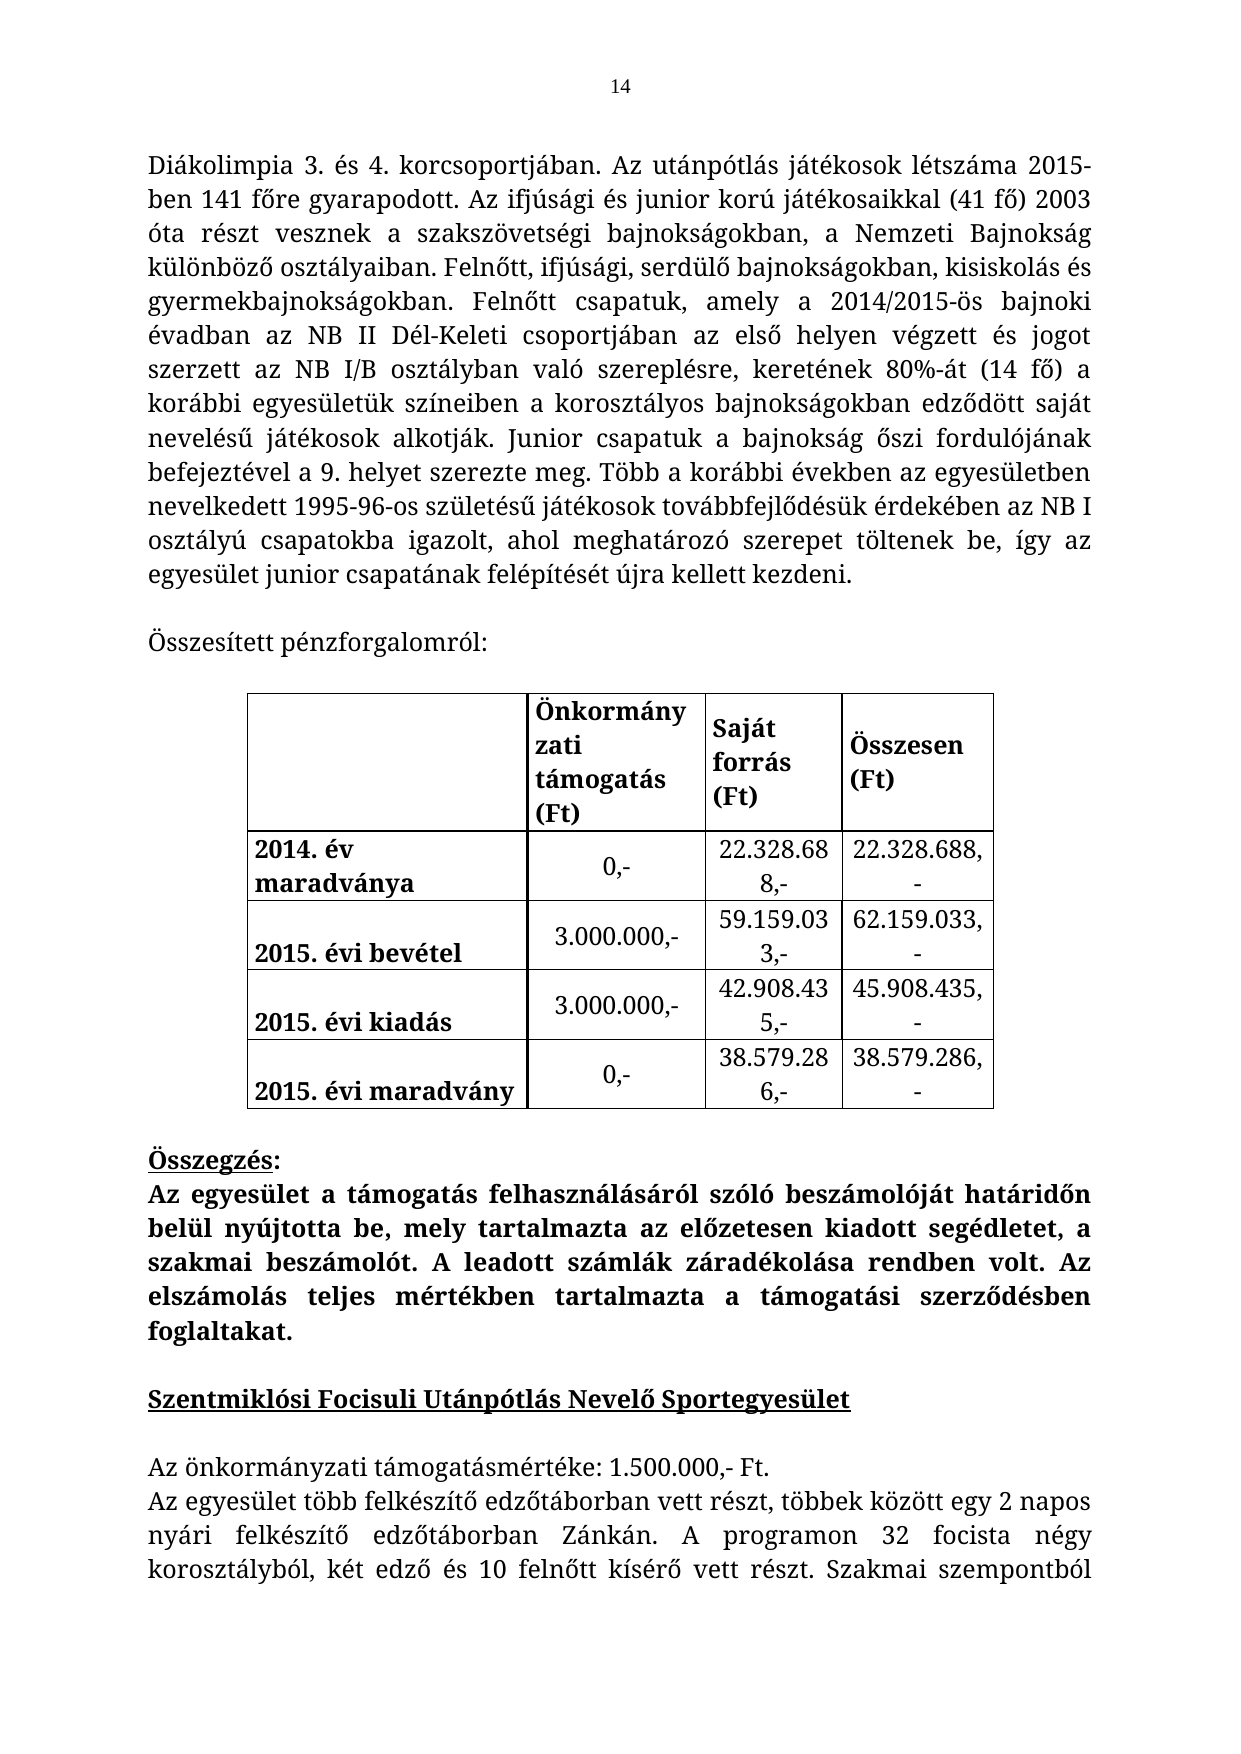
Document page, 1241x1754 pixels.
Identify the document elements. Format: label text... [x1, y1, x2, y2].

table_cell 42.908.435,- [706, 970, 841, 1038]
table_cell 2015. évi maradvány [248, 1040, 526, 1108]
table_cell 22.328.688,- [843, 832, 993, 900]
table_cell 45.908.435,- [843, 970, 993, 1038]
table_cell 0,- [529, 1040, 705, 1108]
table_cell 3.000.000,- [529, 901, 705, 969]
table_cell 62.159.033,- [843, 901, 993, 969]
text Összesített pénzforgalomról: [148, 624, 1092, 659]
table_header [248, 694, 526, 830]
table_cell 22.328.688,- [706, 832, 842, 900]
table_cell 38.579.286,- [843, 1040, 993, 1108]
table_header Saját forrás (Ft) [706, 694, 841, 830]
table_cell 38.579.286,- [706, 1040, 842, 1108]
table_cell 2014. év maradványa [248, 832, 526, 900]
table_header Összesen (Ft) [843, 694, 993, 830]
table_cell 0,- [529, 832, 705, 900]
text Az önkormányzati támogatásmértéke: 1.500.000,- Ft. [148, 1449, 1092, 1483]
table_cell 2015. évi bevétel [248, 901, 526, 969]
text Az egyesület a támogatás felhasználásáról szóló beszámolóját határidőn belül nyújtotta be, mely tartalmazta az előzetesen kiadott segédletet, a szakmai beszámolót. A leadott számlák záradékolása rendben volt. Az elszámolás teljes mértékben tartalmazta a támogatási szerződésben foglaltakat. [148, 1177, 1092, 1347]
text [148, 148, 1092, 591]
table_cell 2015. évi kiadás [248, 970, 526, 1038]
table_cell 59.159.033,- [706, 901, 841, 969]
table_header Önkormányzati támogatás (Ft) [529, 694, 705, 830]
table_cell 3.000.000,- [529, 970, 705, 1038]
text Összegzés: [148, 1143, 1092, 1177]
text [148, 1483, 1092, 1586]
text Szentmiklósi Focisuli Utánpótlás Nevelő Sportegyesület [148, 1381, 1092, 1415]
